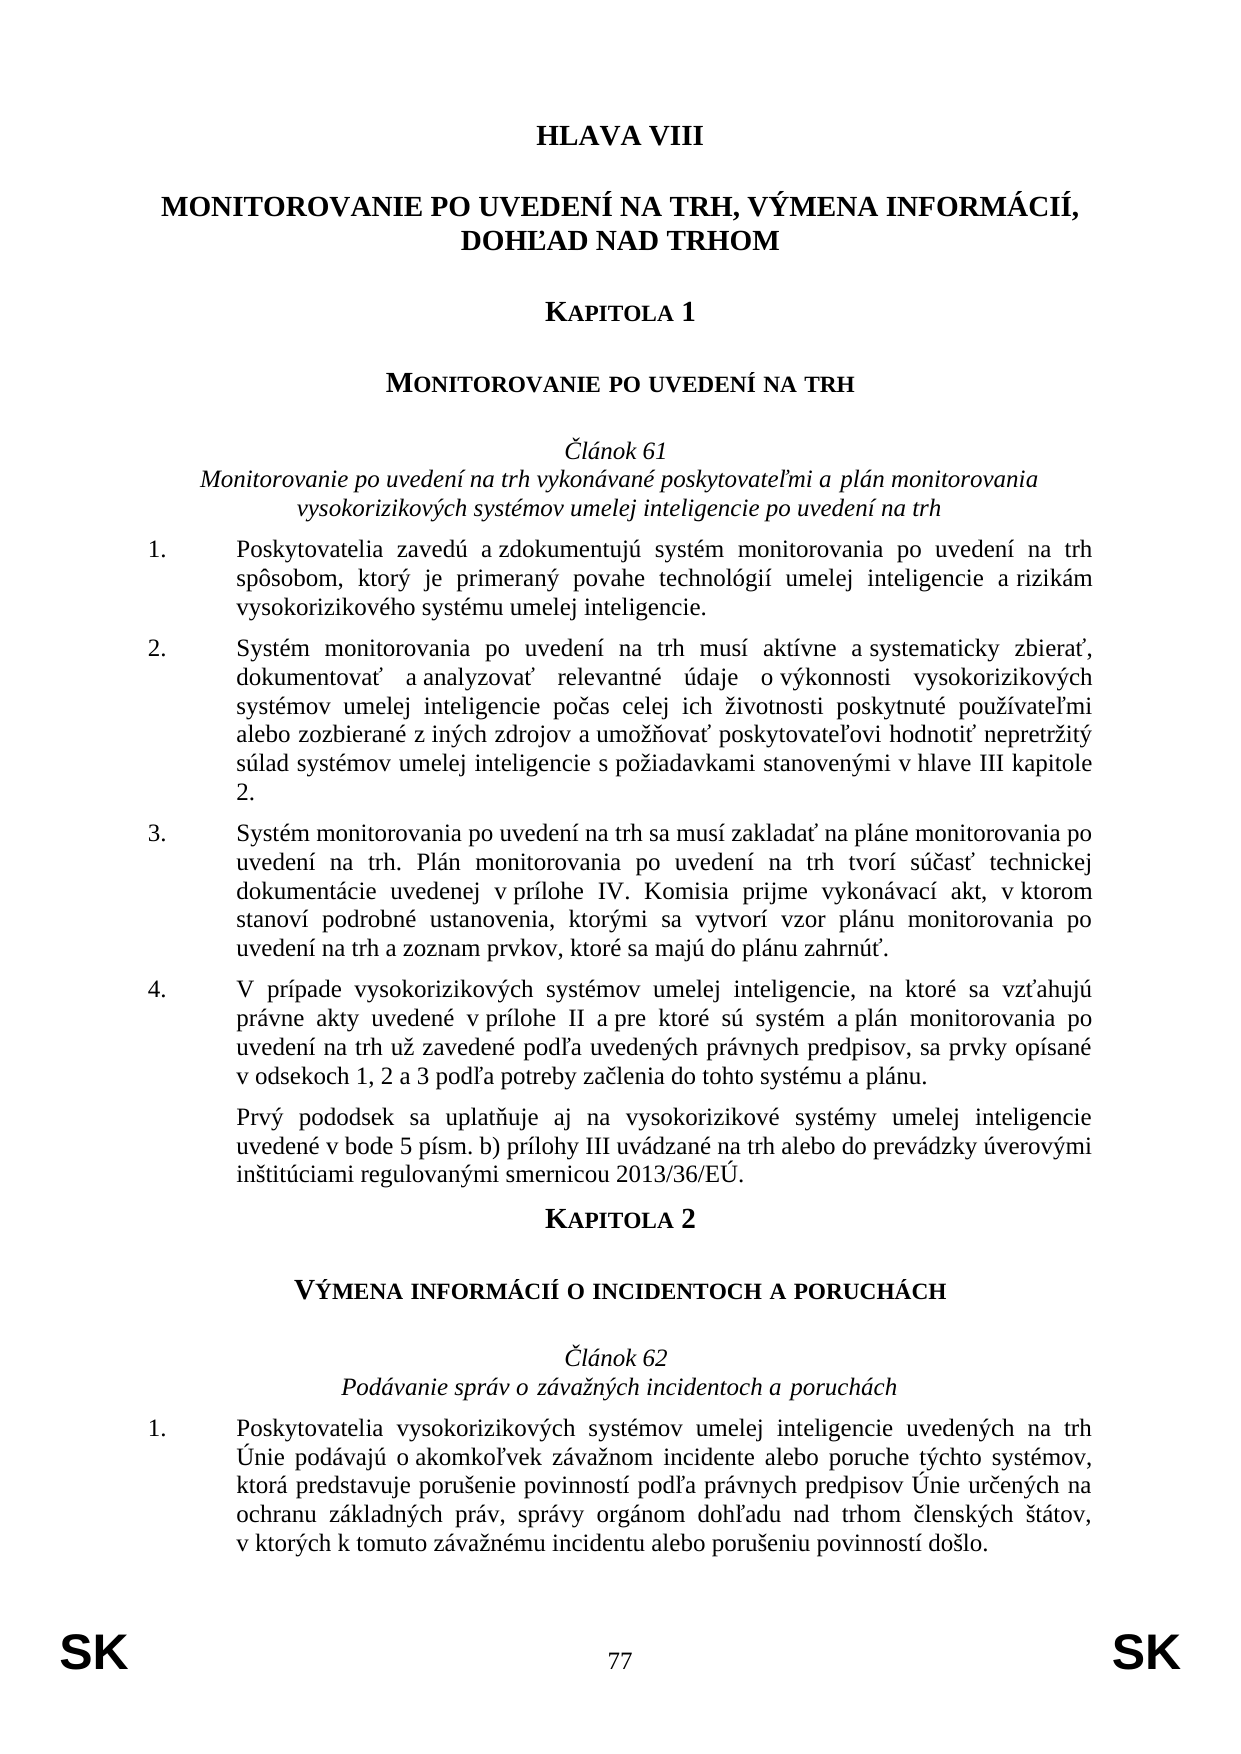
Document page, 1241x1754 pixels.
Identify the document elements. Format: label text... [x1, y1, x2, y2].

text 3. Systém monitorovania po uvedení na trh sa musí zakladať na pláne monitorovania po uvedení na trh. Plán monitorovania po uvedení na trh tvorí súčasť technickej dokumentácie uvedenej v prílohe IV. Komisia prijme vykonávací akt, v ktorom stanoví podrobné ustanovenia, ktorými sa vytvorí vzor plánu monitorovania po uvedení na trh a zoznam prvkov, ktoré sa majú do plánu zahrnúť. [148, 818, 1093, 962]
title Monitorovanie po uvedení na trh [148, 365, 1093, 398]
text Prvý pododsek sa uplatňuje aj na vysokorizikové systémy umelej inteligencie uvedené v bode 5 písm. b) prílohy III uvádzané na trh alebo do prevádzky úverovými inštitúciami regulovanými smernicou 2013/36/EÚ. [236, 1102, 1093, 1188]
title HLAVA VIII [148, 118, 1093, 152]
title Kapitola 1 [148, 294, 1093, 327]
text 1. Poskytovatelia zavedú a zdokumentujú systém monitorovania po uvedení na trh spôsobom, ktorý je primeraný povahe technológií umelej inteligencie a rizikám vysokorizikového systému umelej inteligencie. [148, 534, 1093, 621]
text 1. Poskytovatelia vysokorizikových systémov umelej inteligencie uvedených na trh Únie podávajú o akomkoľvek závažnom incidente alebo poruche týchto systémov, ktorá predstavuje porušenie povinností podľa právnych predpisov Únie určených na ochranu základných práv, správy orgánom dohľadu nad trhom členských štátov, v ktorých k tomuto závažnému incidentu alebo porušeniu povinností došlo. [148, 1413, 1093, 1557]
title Výmena informácií o incidentoch a poruchách [148, 1272, 1093, 1305]
text Článok 62 Podávanie správ o závažných incidentoch a poruchách [148, 1343, 1093, 1400]
title Kapitola 2 [148, 1201, 1093, 1234]
title MONITOROVANIE PO UVEDENÍ NA TRH, VÝMENA INFORMÁCIÍ, DOHĽAD NAD TRHOM [148, 189, 1093, 256]
text Článok 61 Monitorovanie po uvedení na trh vykonávané poskytovateľmi a plán monitorovania vysokorizikových systémov umelej inteligencie po uvedení na trh [148, 436, 1093, 522]
text 4. V prípade vysokorizikových systémov umelej inteligencie, na ktoré sa vzťahujú právne akty uvedené v prílohe II a pre ktoré sú systém a plán monitorovania po uvedení na trh už zavedené podľa uvedených právnych predpisov, sa prvky opísané v odsekoch 1, 2 a 3 podľa potreby začlenia do tohto systému a plánu. [148, 974, 1093, 1089]
text 2. Systém monitorovania po uvedení na trh musí aktívne a systematicky zbierať, dokumentovať a analyzovať relevantné údaje o výkonnosti vysokorizikových systémov umelej inteligencie počas celej ich životnosti poskytnuté používateľmi alebo zozbierané z iných zdrojov a umožňovať poskytovateľovi hodnotiť nepretržitý súlad systémov umelej inteligencie s požiadavkami stanovenými v hlave III kapitole 2. [148, 633, 1093, 806]
